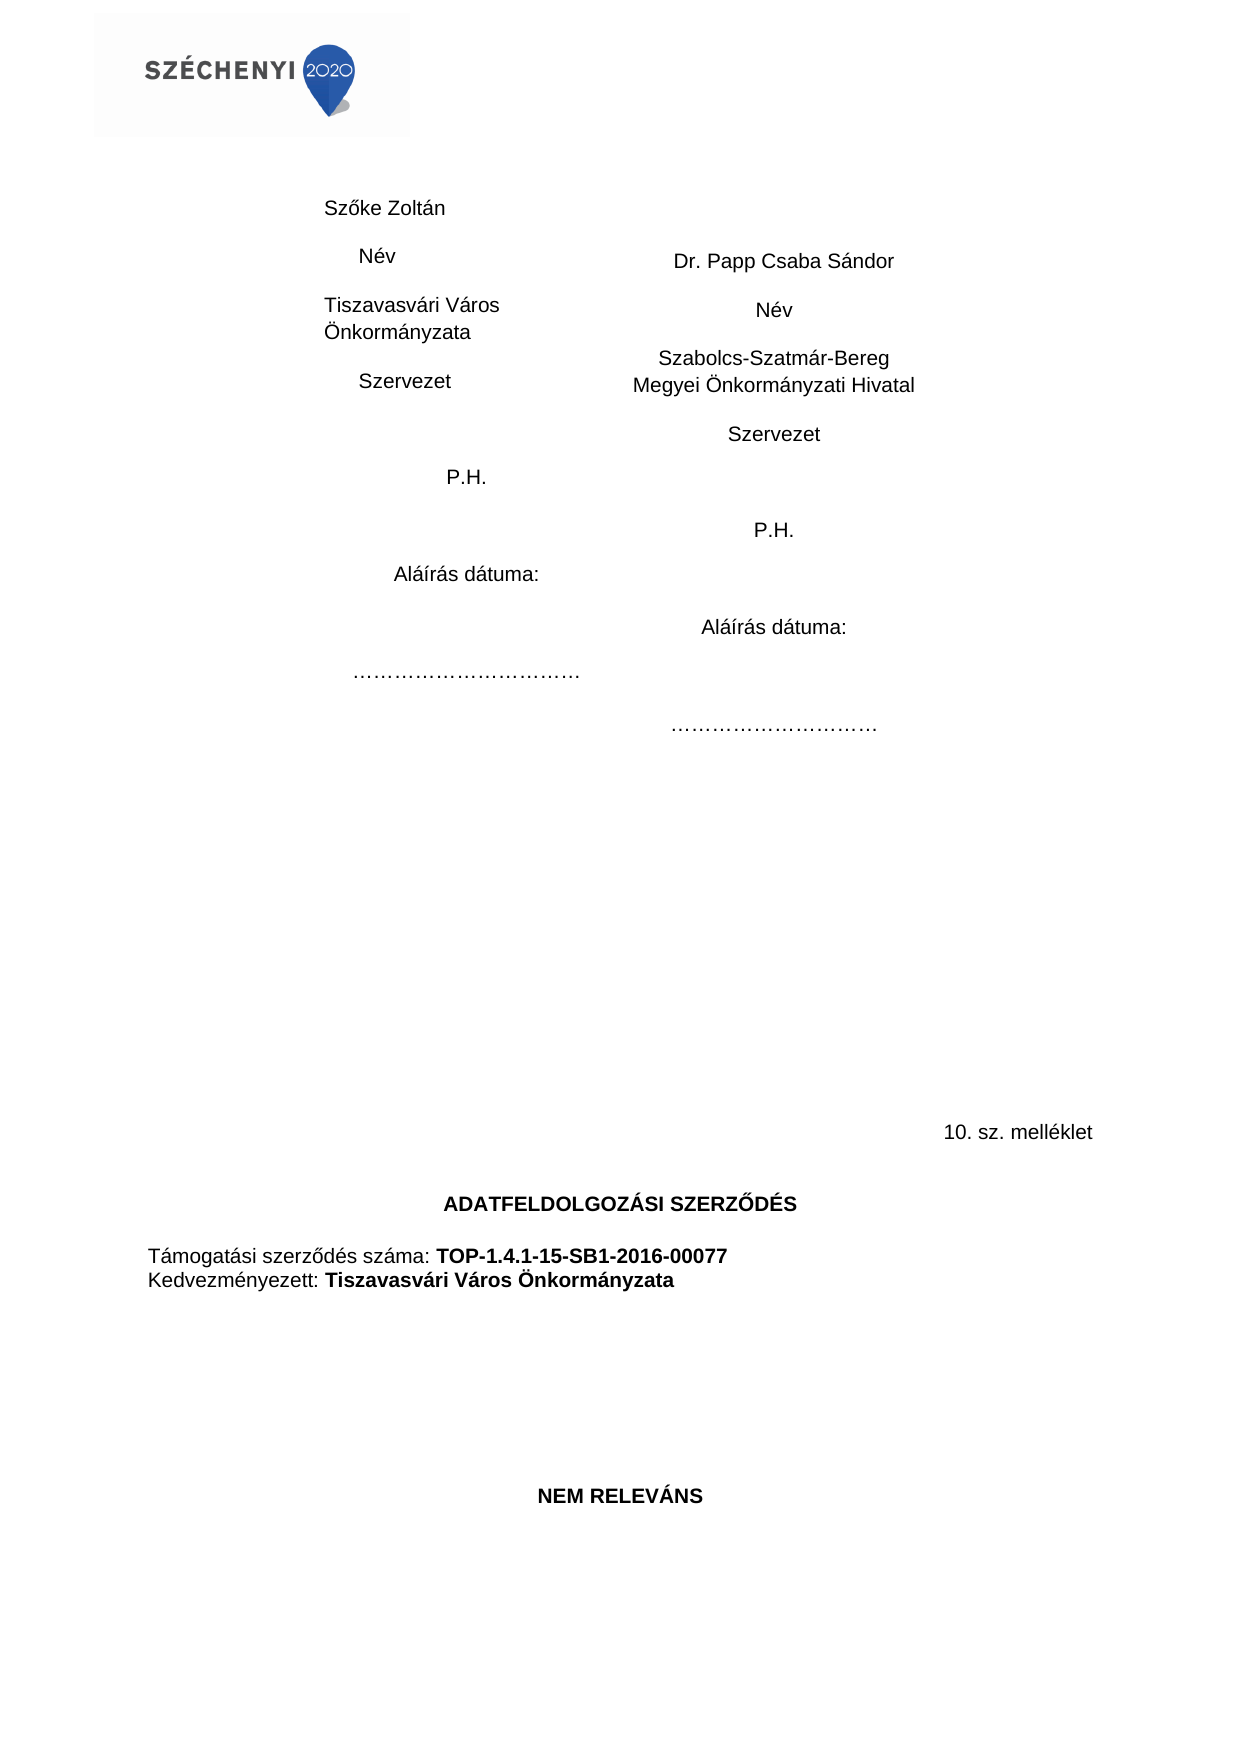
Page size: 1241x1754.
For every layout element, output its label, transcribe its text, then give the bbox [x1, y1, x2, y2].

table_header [313, 148, 620, 760]
picture [94, 13, 410, 137]
text Kedvezményezett: Tiszavasvári Város Önkormányzata [148, 1268, 1092, 1292]
text NEM RELEVÁNS [148, 1483, 1092, 1507]
text ADATFELDOLGOZÁSI SZERZŐDÉS [148, 1191, 1092, 1215]
text 10. sz. melléklet [148, 1119, 1092, 1143]
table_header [620, 148, 928, 760]
text Támogatási szerződés száma: TOP-1.4.1-15-SB1-2016-00077 [148, 1244, 1092, 1268]
